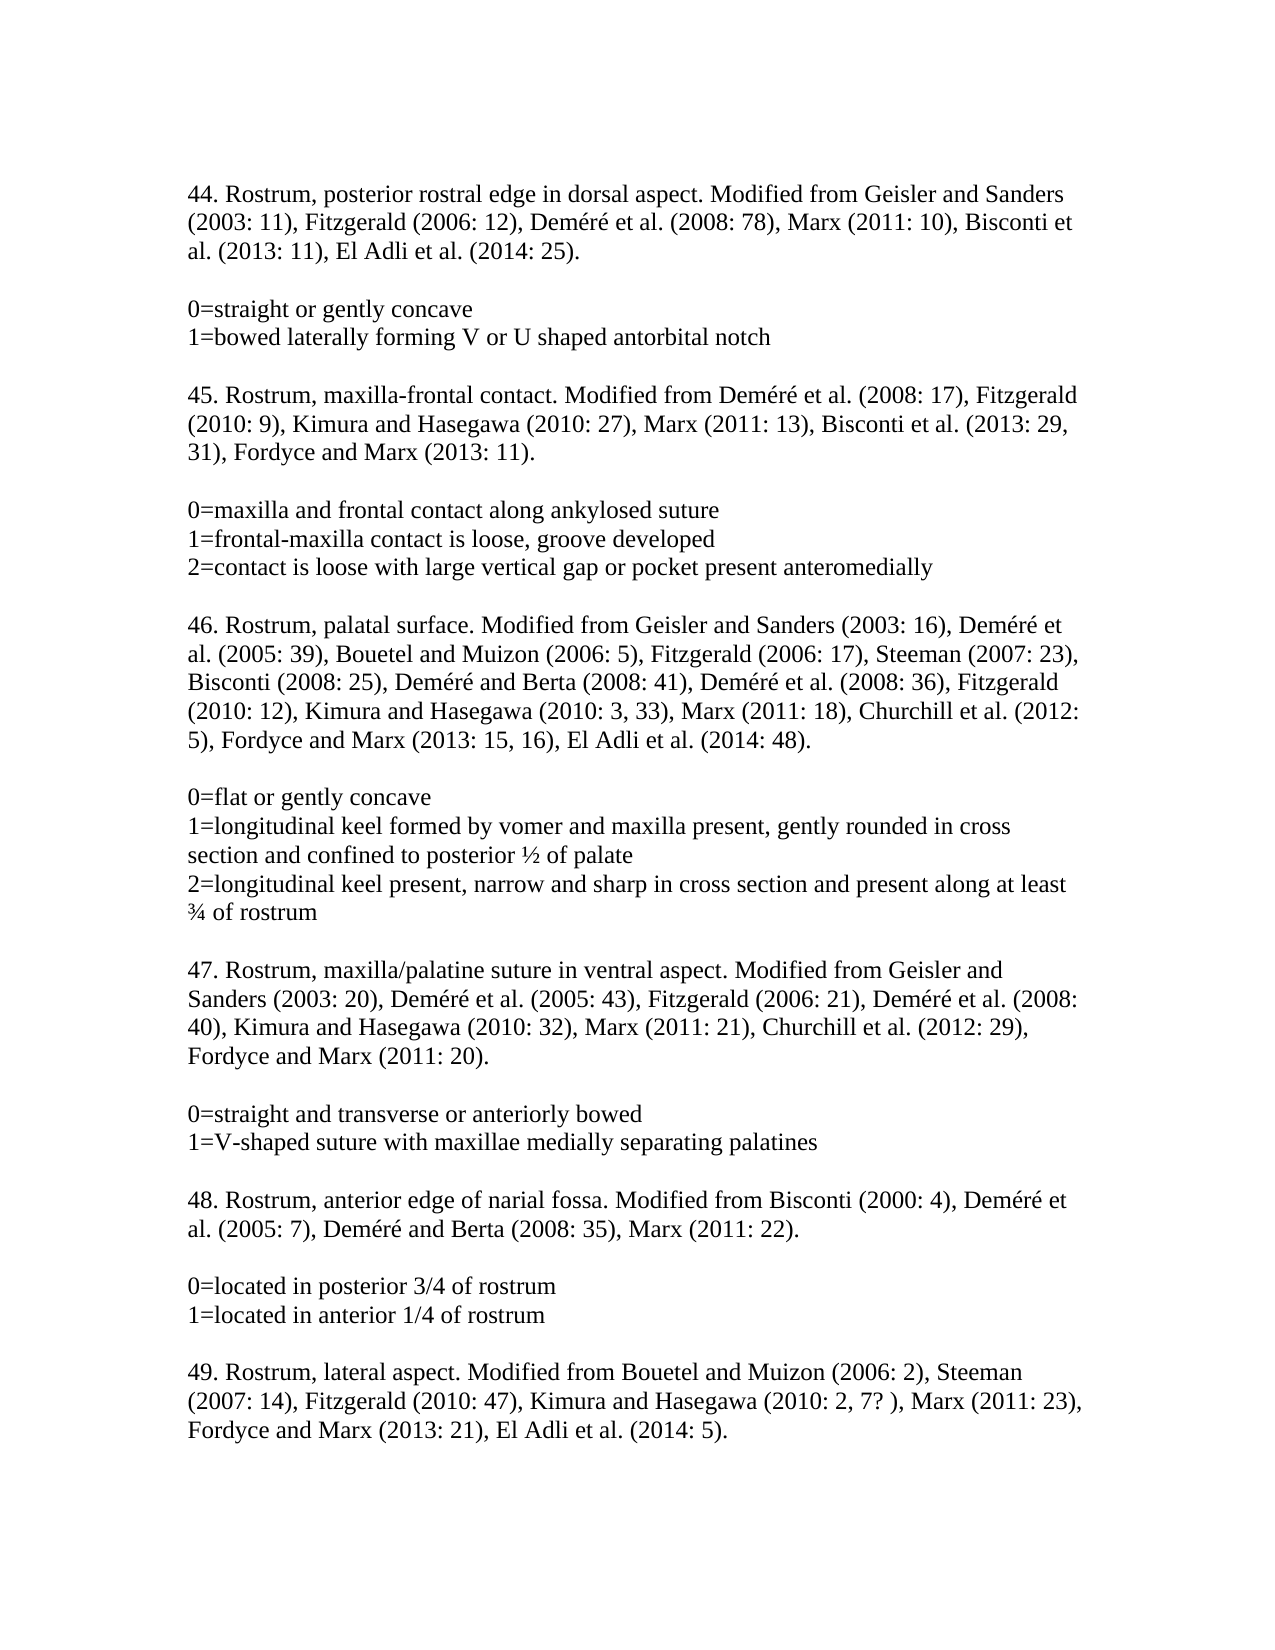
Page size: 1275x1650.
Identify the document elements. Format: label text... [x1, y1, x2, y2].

text 0=located in posterior 3/4 of rostrum [187, 1271, 1087, 1300]
text 2=contact is loose with large vertical gap or pocket present anteromedially [187, 552, 1087, 581]
text 0=straight or gently concave [187, 294, 1087, 322]
text 45. Rostrum, maxilla-frontal contact. Modified from Deméré et al. (2008: 17), Fitzgerald (2010: 9), Kimura and Hasegawa (2010: 27), Marx (2011: 13), Bisconti et al. (2013: 29, 31), Fordyce and Marx (2013: 11). [187, 380, 1087, 466]
text 47. Rostrum, maxilla/palatine suture in ventral aspect. Modified from Geisler and Sanders (2003: 20), Deméré et al. (2005: 43), Fitzgerald (2006: 21), Deméré et al. (2008: 40), Kimura and Hasegawa (2010: 32), Marx (2011: 21), Churchill et al. (2012: 29), Fordyce and Marx (2011: 20). [187, 955, 1087, 1070]
text 2=longitudinal keel present, narrow and sharp in cross section and present along at least ¾ of rostrum [187, 869, 1087, 926]
text 44. Rostrum, posterior rostral edge in dorsal aspect. Modified from Geisler and Sanders (2003: 11), Fitzgerald (2006: 12), Deméré et al. (2008: 78), Marx (2011: 10), Bisconti et al. (2013: 11), El Adli et al. (2014: 25). [187, 179, 1087, 265]
text 49. Rostrum, lateral aspect. Modified from Bouetel and Muizon (2006: 2), Steeman (2007: 14), Fitzgerald (2010: 47), Kimura and Hasegawa (2010: 2, 7? ), Marx (2011: 23), Fordyce and Marx (2013: 21), El Adli et al. (2014: 5). [187, 1357, 1087, 1444]
text 48. Rostrum, anterior edge of narial fossa. Modified from Bisconti (2000: 4), Deméré et al. (2005: 7), Deméré and Berta (2008: 35), Marx (2011: 22). [187, 1185, 1087, 1242]
text 1=longitudinal keel formed by vomer and maxilla present, gently rounded in cross section and confined to posterior ½ of palate [187, 811, 1087, 869]
text 0=maxilla and frontal contact along ankylosed suture [187, 495, 1087, 524]
text 46. Rostrum, palatal surface. Modified from Geisler and Sanders (2003: 16), Deméré et al. (2005: 39), Bouetel and Muizon (2006: 5), Fitzgerald (2006: 17), Steeman (2007: 23), Bisconti (2008: 25), Deméré and Berta (2008: 41), Deméré et al. (2008: 36), Fitzgerald (2010: 12), Kimura and Hasegawa (2010: 3, 33), Marx (2011: 18), Churchill et al. (2012: 5), Fordyce and Marx (2013: 15, 16), El Adli et al. (2014: 48). [187, 610, 1087, 754]
text 1=bowed laterally forming V or U shaped antorbital notch [187, 322, 1087, 351]
text 1=frontal-maxilla contact is loose, groove developed [187, 524, 1087, 552]
text 1=located in anterior 1/4 of rostrum [187, 1300, 1087, 1329]
text 0=flat or gently concave [187, 782, 1087, 811]
text 0=straight and transverse or anteriorly bowed [187, 1099, 1087, 1127]
text 1=V-shaped suture with maxillae medially separating palatines [187, 1127, 1087, 1156]
